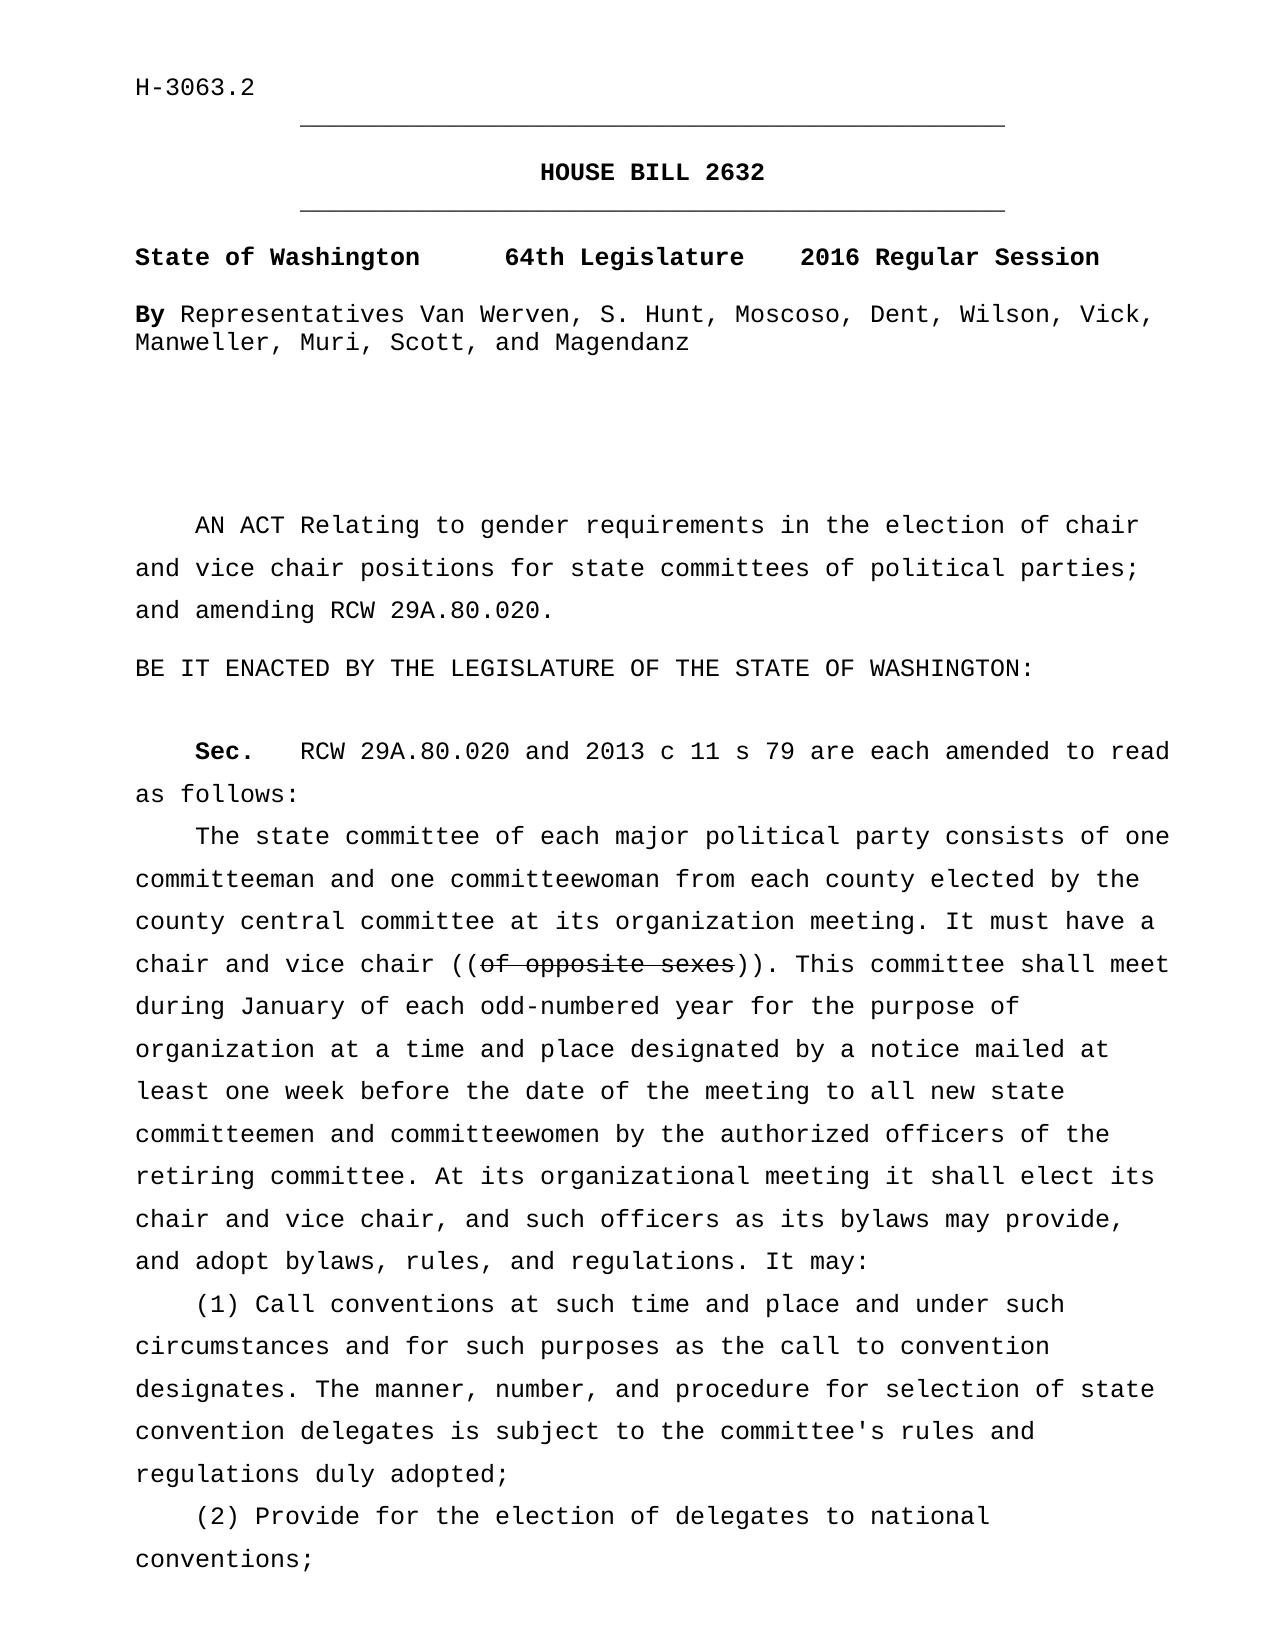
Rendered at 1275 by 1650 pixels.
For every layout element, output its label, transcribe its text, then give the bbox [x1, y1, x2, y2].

text HOUSE BILL 2632 [135, 160, 1170, 188]
text The state committee of each major political party consists of one committeeman and one committeewoman from each county elected by the county central committee at its organization meeting. It must have a chair and vice chair ((of opposite sexes)). This committee shall meet during January of each odd-numbered year for the purpose of organization at a time and place designated by a notice mailed at least one week before the date of the meeting to all new state committeemen and committeewomen by the authorized officers of the retiring committee. At its organizational meeting it shall elect its chair and vice chair, and such officers as its bylaws may provide, and adopt bylaws, rules, and regulations. It may: [135, 811, 1170, 1278]
text State of Washington 64th Legislature 2016 Regular Session [135, 245, 1170, 273]
text Sec. RCW 29A.80.020 and 2013 c 11 s 79 are each amended to read as follows: [135, 726, 1170, 811]
text AN ACT Relating to gender requirements in the election of chair and vice chair positions for state committees of political parties; and amending RCW 29A.80.020. [135, 500, 1170, 627]
text _______________________________________________ [135, 188, 1170, 217]
text (1) Call conventions at such time and place and under such circumstances and for such purposes as the call to convention designates. The manner, number, and procedure for selection of state convention delegates is subject to the committee's rules and regulations duly adopted; [135, 1278, 1170, 1491]
text H-3063.2 [135, 75, 1170, 103]
text (2) Provide for the election of delegates to national conventions; [135, 1491, 1170, 1576]
text BE IT ENACTED BY THE LEGISLATURE OF THE STATE OF WASHINGTON: [135, 656, 1170, 684]
text _______________________________________________ [135, 103, 1170, 132]
text By Representatives Van Werven, S. Hunt, Moscoso, Dent, Wilson, Vick, Manweller, Muri, Scott, and Magendanz [135, 302, 1170, 358]
